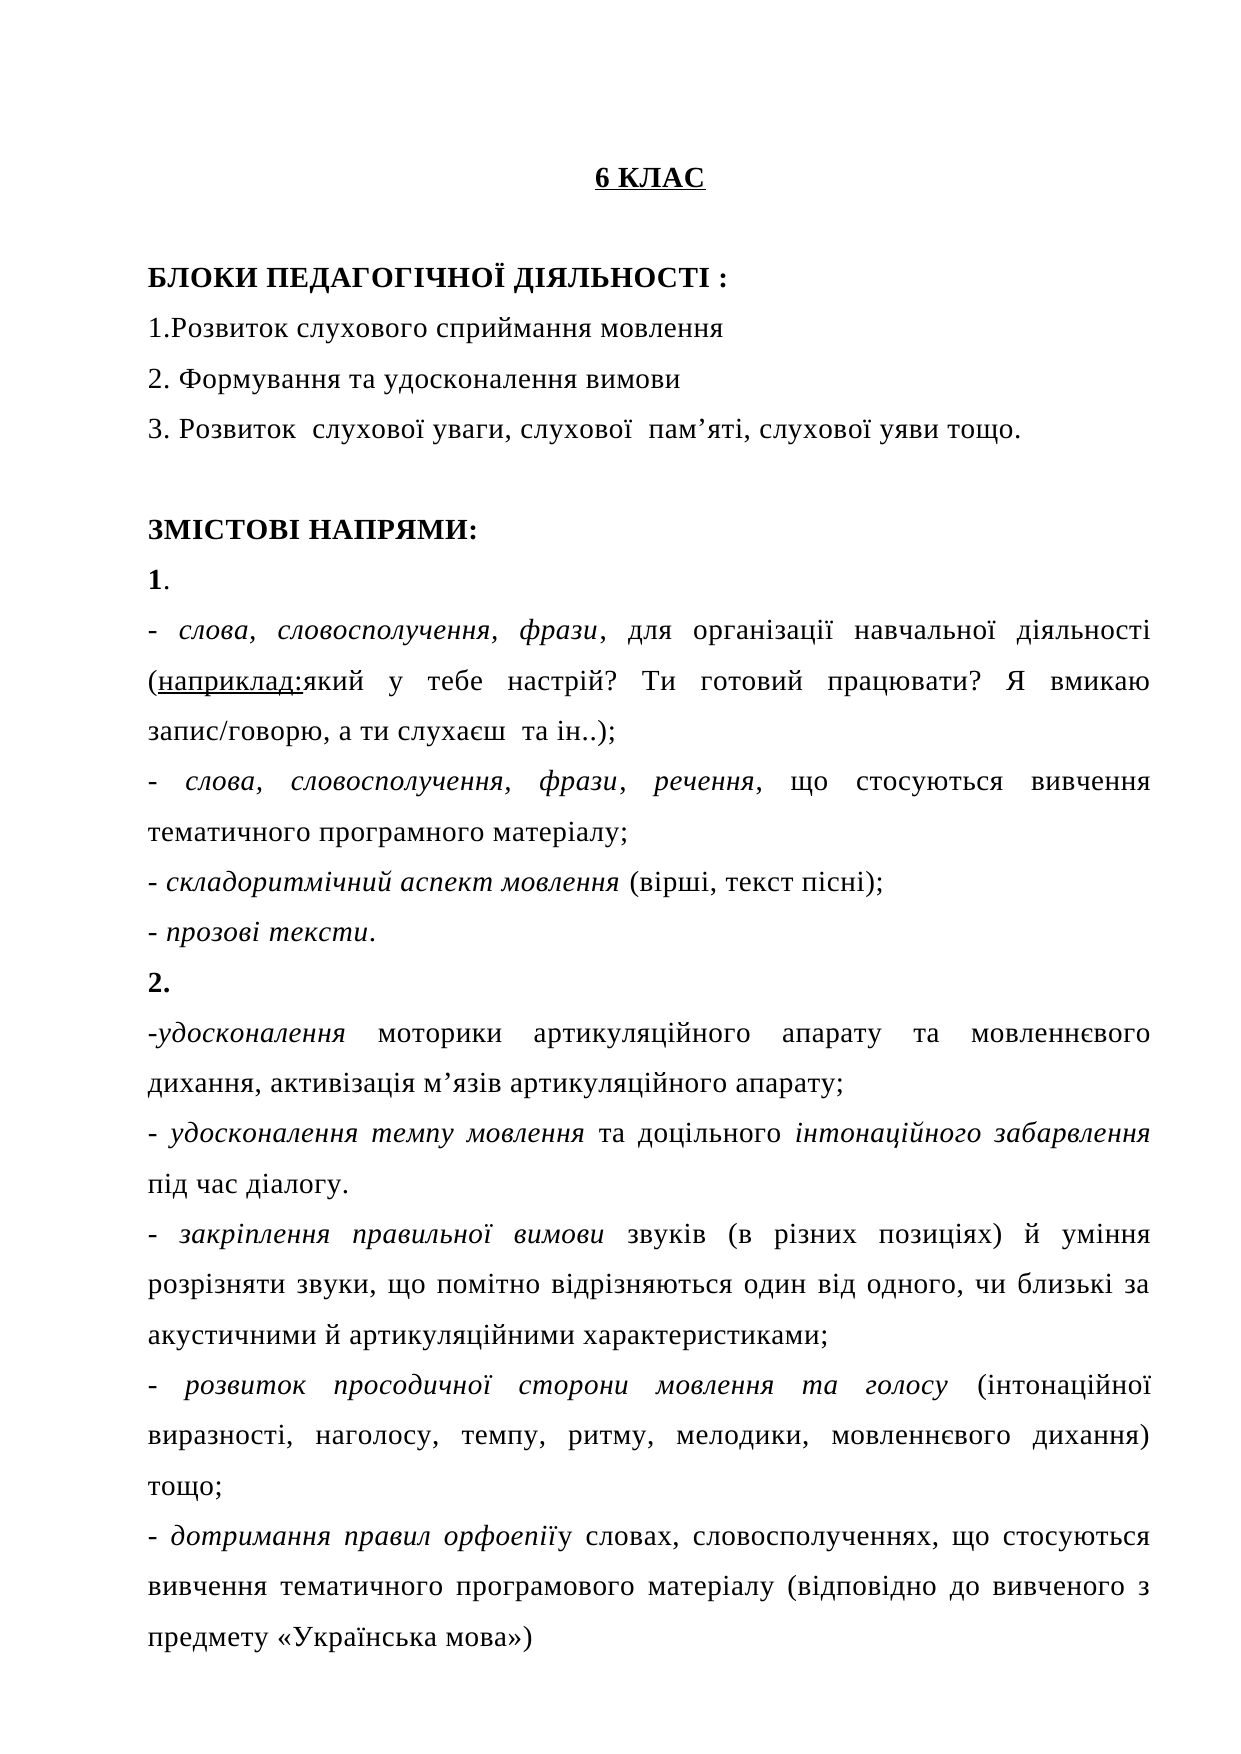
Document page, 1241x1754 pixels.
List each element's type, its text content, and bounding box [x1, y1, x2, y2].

text - дотримання правил орфоепіїу словах, словосполученнях, що стосуються вивчення тематичного програмового матеріалу (відповідно до вивченого з предмету «Українська мова») [148, 1518, 1152, 1652]
text - слова, словосполучення, фрази, речення, що стосуються вивчення тематичного програмного матеріалу; [148, 763, 1152, 847]
text - прозові тексти. [148, 914, 1152, 948]
text -удосконалення моторики артикуляційного апарату та мовленнєвого дихання, активізація м’язів артикуляційного апарату; [148, 1015, 1152, 1099]
text 1. [148, 562, 1152, 596]
text 3. Розвиток слухової уваги, слухової пам’яті, слухової уяви тощо. [148, 411, 1152, 445]
text - закріплення правильної вимови звуків (в різних позиціях) й уміння розрізняти звуки, що помітно відрізняються один від одного, чи близькі за акустичними й артикуляційними характеристиками; [148, 1216, 1152, 1350]
text БЛОКИ ПЕДАГОГІЧНОЇ ДІЯЛЬНОСТІ : [148, 260, 1152, 294]
text 1.Розвиток слухового сприймання мовлення [148, 311, 1152, 344]
text 2. Формування та удосконалення вимови [148, 361, 1152, 394]
text ЗМІСТОВІ НАПРЯМИ: [148, 512, 1152, 545]
text - розвиток просодичної сторони мовлення та голосу (інтонаційної виразності, наголосу, темпу, ритму, мелодики, мовленнєвого дихання) тощо; [148, 1367, 1152, 1501]
text - складоритмічний аспект мовлення (вірші, текст пісні); [148, 864, 1152, 898]
text - удосконалення темпу мовлення та доцільного інтонаційного забарвлення під час діалогу. [148, 1116, 1152, 1199]
text 2. [148, 965, 1152, 998]
text 6 КЛАС [148, 160, 1152, 193]
text - слова, словосполучення, фрази, для організації навчальної діяльності (наприклад:який у тебе настрій? Ти готовий працювати? Я вмикаю запис/говорю, а ти слухаєш та ін..); [148, 612, 1152, 747]
